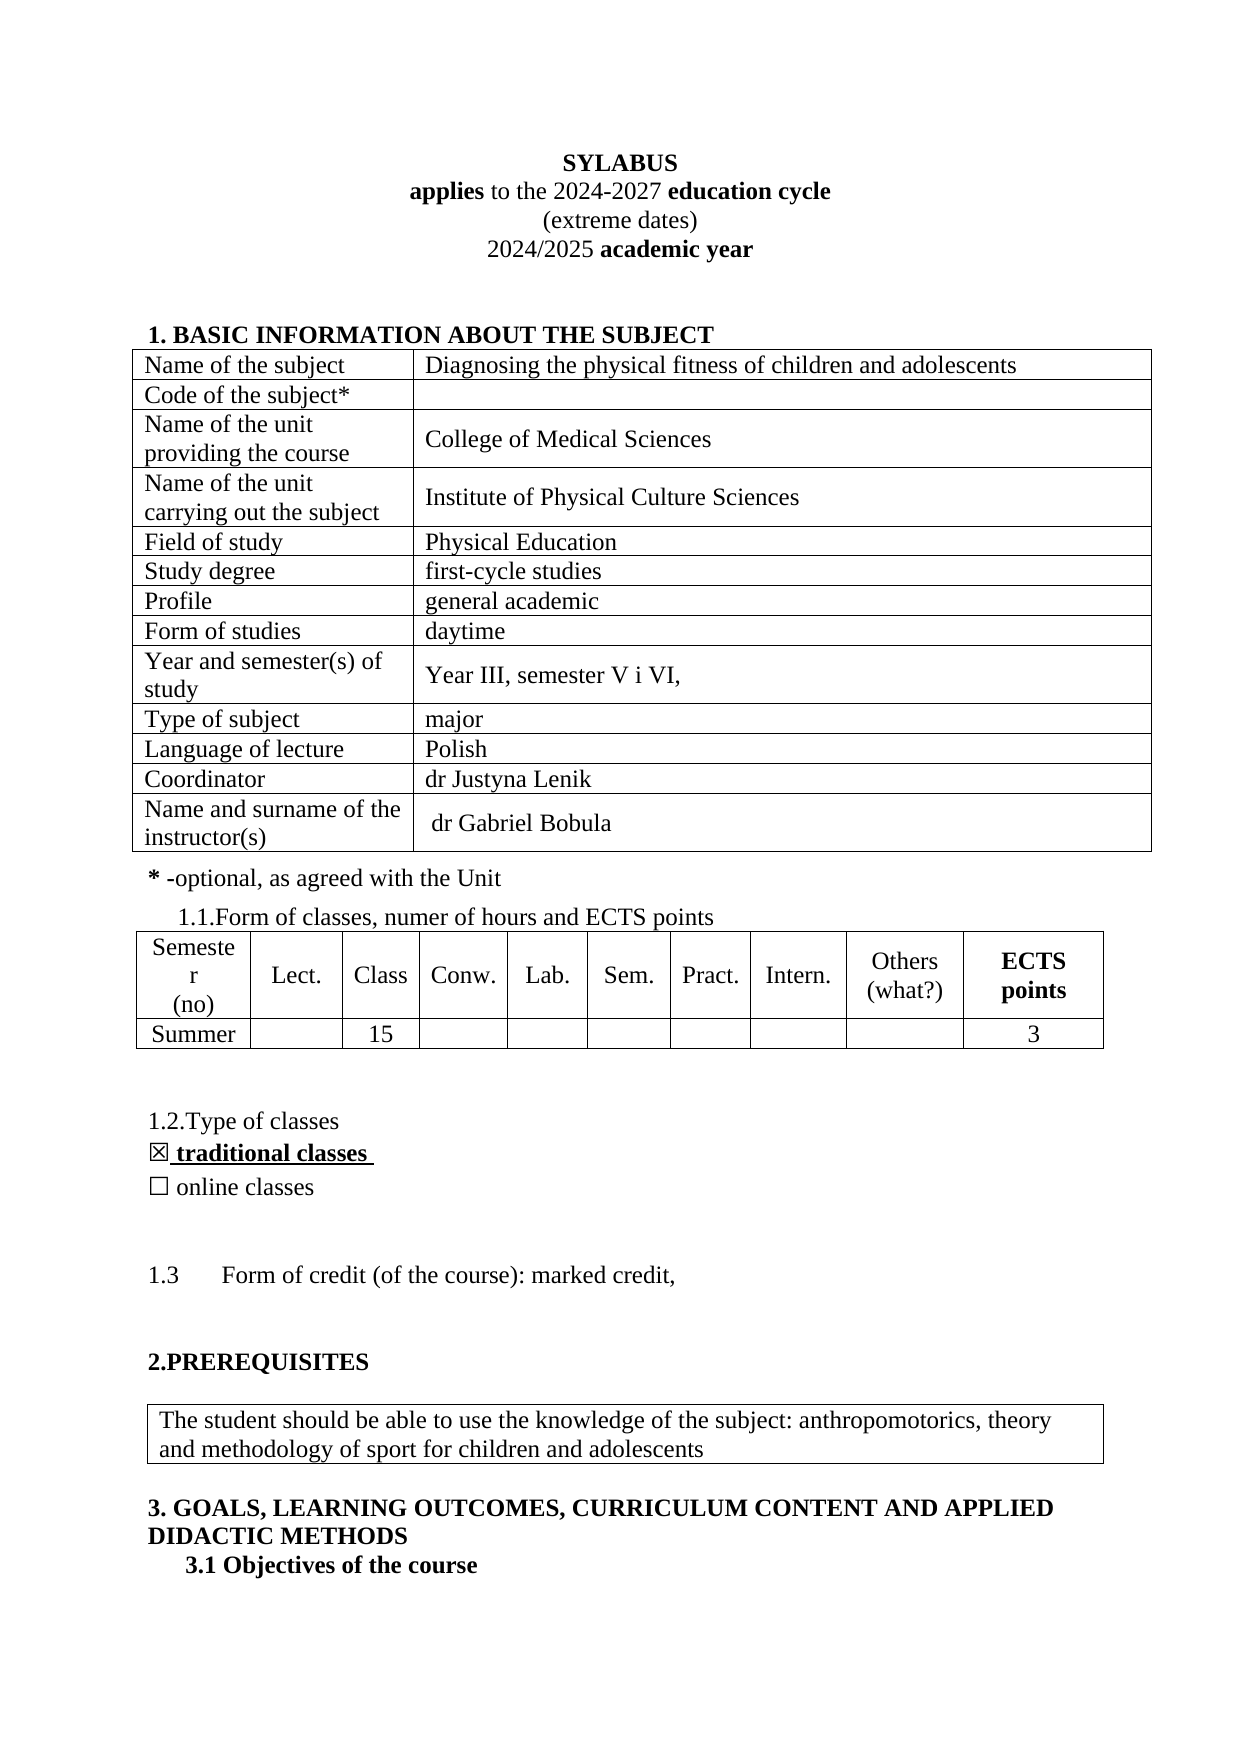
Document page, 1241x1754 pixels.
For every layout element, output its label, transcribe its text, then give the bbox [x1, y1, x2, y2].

table_cell dr Justyna Lenik [414, 764, 1151, 793]
table_cell Name of the unit carrying out the subject [133, 468, 413, 526]
table_cell Physical Education [414, 527, 1151, 555]
table_cell Form of studies [133, 616, 413, 645]
table_cell Coordinator [133, 764, 413, 793]
table_cell general academic [414, 586, 1151, 615]
table_cell [414, 380, 1151, 408]
table_cell Language of lecture [133, 734, 413, 763]
table_header Class [343, 932, 419, 1018]
text 2.PREREQUISITES [148, 1347, 1093, 1376]
text applies to the 2024-2027 education cycle [148, 176, 1093, 205]
table_header The student should be able to use the knowledge of the subject: anthropomotorics, theory and methodology of sport for children and adolescents [148, 1405, 1103, 1463]
table_cell Summer [137, 1019, 250, 1048]
text 2024/2025 academic year [148, 234, 1093, 263]
table_cell Name of the unit providing the course [133, 410, 413, 467]
text SYLABUS [148, 148, 1093, 176]
table_header Sem. [588, 932, 670, 1018]
table_cell Field of study [133, 527, 413, 555]
table_cell Institute of Physical Culture Sciences [414, 468, 1151, 526]
table_cell Year and semester(s) of study [133, 646, 413, 703]
text 1. BASIC INFORMATION ABOUT THE SUBJECT [148, 320, 1093, 349]
table_cell [751, 1019, 846, 1048]
table_cell daytime [414, 616, 1151, 645]
table_header Others (what?) [847, 932, 963, 1018]
table_cell Study degree [133, 556, 413, 585]
table_header Pract. [671, 932, 750, 1018]
table_header Lab. [508, 932, 587, 1018]
table_header ECTS points [964, 932, 1103, 1018]
table_cell 15 [343, 1019, 419, 1048]
text 3.1 Objectives of the course [185, 1550, 1093, 1579]
table_cell Type of subject [133, 704, 413, 733]
table_cell dr Gabriel Bobula [414, 794, 1151, 851]
table_cell major [414, 704, 1151, 733]
table_header Intern. [751, 932, 846, 1018]
table_cell [420, 1019, 507, 1048]
text * -optional, as agreed with the Unit [148, 863, 1093, 891]
table_cell Year III, semester V i VI, [414, 646, 1151, 703]
text ☐ online classes [148, 1169, 1093, 1203]
text 1.1.Form of classes, numer of hours and ECTS points [177, 902, 1093, 931]
table_cell [508, 1019, 587, 1048]
table_cell first-cycle studies [414, 556, 1151, 585]
table_header Lect. [251, 932, 342, 1018]
table_cell Profile [133, 586, 413, 615]
table_cell [588, 1019, 670, 1048]
text 1.3 Form of credit (of the course): marked credit, [148, 1261, 1093, 1289]
table_cell Code of the subject* [133, 380, 413, 408]
table_cell 3 [964, 1019, 1103, 1048]
table_header Diagnosing the physical fitness of children and adolescents [414, 350, 1151, 379]
text ☒ traditional classes [148, 1135, 1093, 1169]
text 3. GOALS, LEARNING OUTCOMES, CURRICULUM CONTENT AND APPLIED DIDACTIC METHODS [148, 1493, 1093, 1550]
table_cell [847, 1019, 963, 1048]
table_cell Name and surname of the instructor(s) [133, 794, 413, 851]
table_cell [251, 1019, 342, 1048]
table_header Semester (no) [137, 932, 250, 1018]
table_header Name of the subject [133, 350, 413, 379]
text (extreme dates) [148, 205, 1093, 234]
table_cell [671, 1019, 750, 1048]
table_cell College of Medical Sciences [414, 410, 1151, 467]
table_header Conw. [420, 932, 507, 1018]
text 1.2.Type of classes [148, 1106, 1093, 1135]
table_cell Polish [414, 734, 1151, 763]
